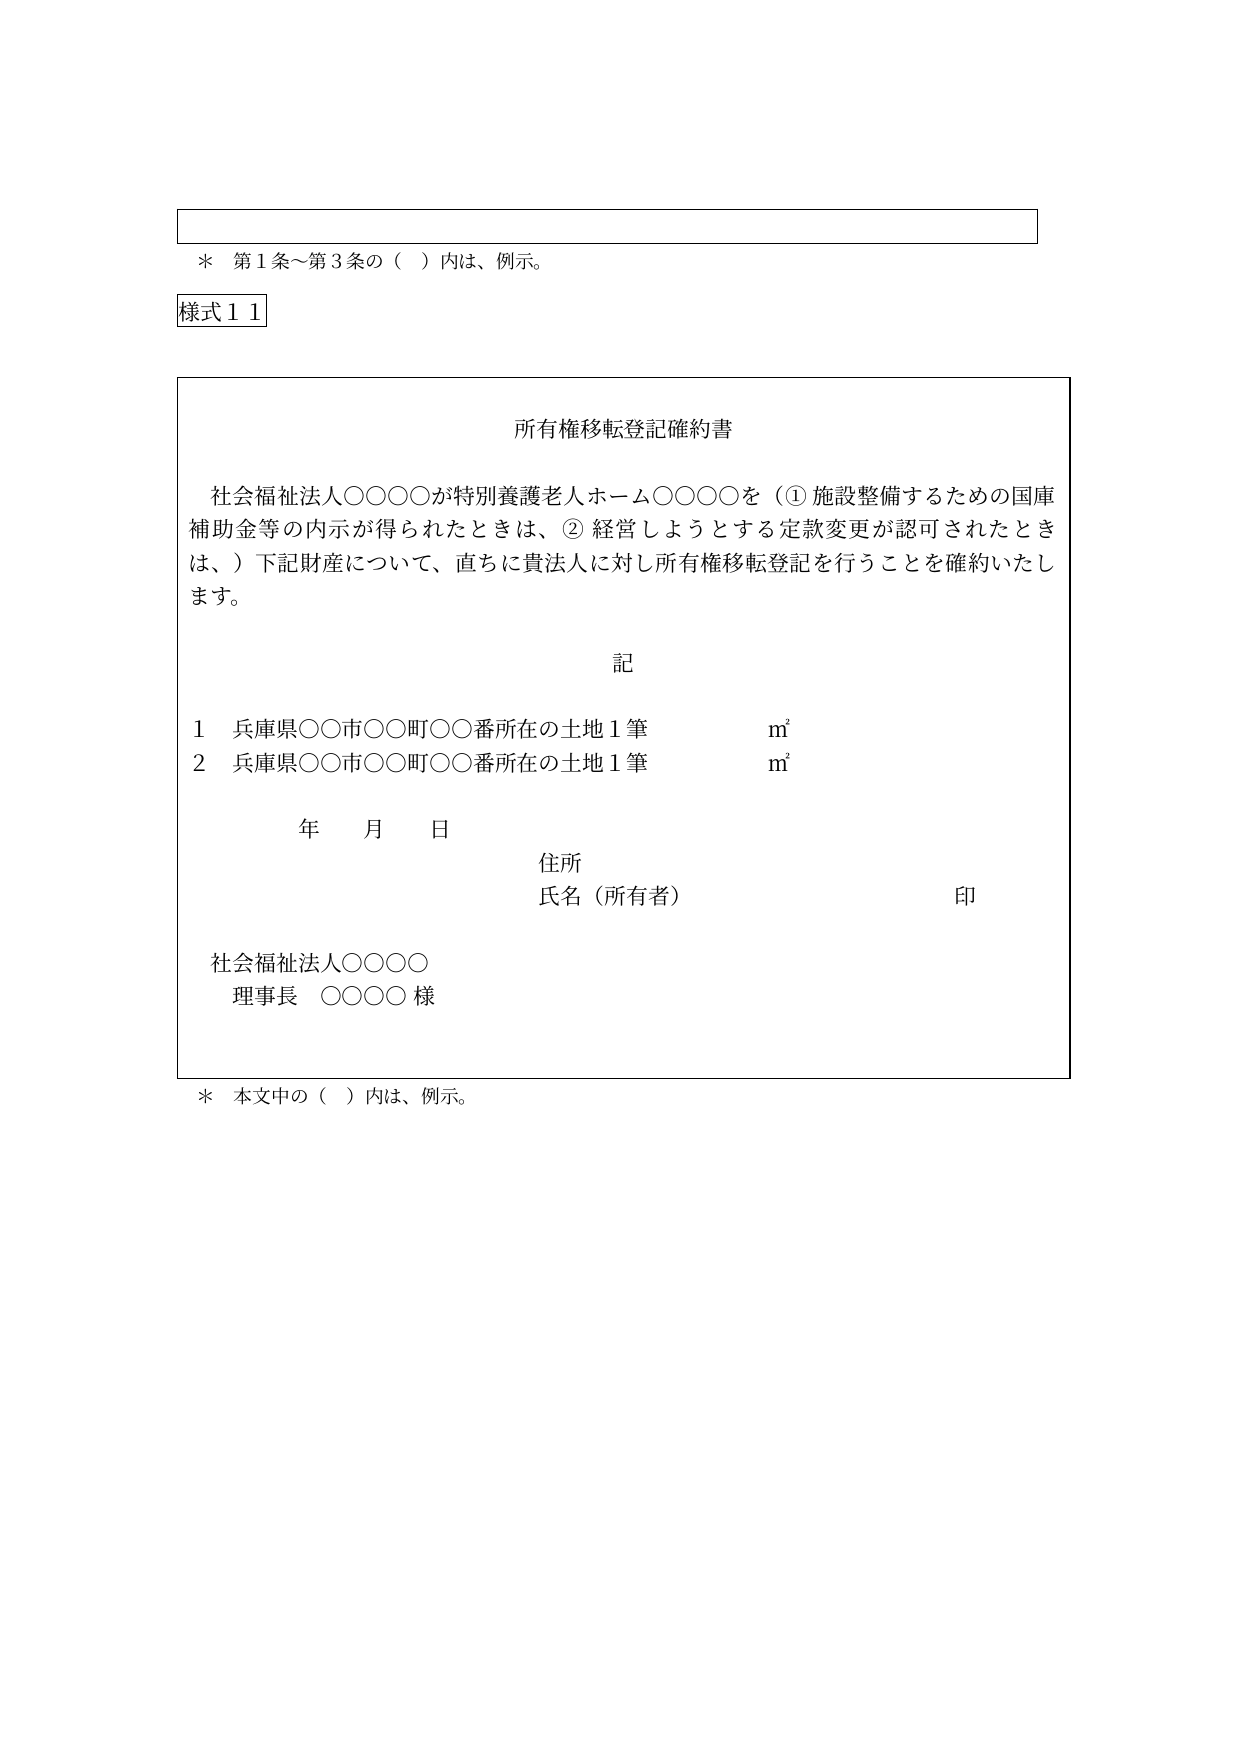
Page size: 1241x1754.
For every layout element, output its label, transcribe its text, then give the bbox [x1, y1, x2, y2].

text ＊ 第１条～第３条の（ ）内は、例示。 [177, 244, 1063, 277]
table_header 所有権移転登記確約書 社会福祉法人○○○○が特別養護老人ホーム○○○○を（① 施設整備するための国庫補助金等の内示が得られたときは、② 経営しようとする定款変更が認可されたときは、）下記財産について、直ちに貴法人に対し所有権移転登記を行うことを確約いたします。 記 １ 兵庫県○○市○○町○○番所在の土地１筆 ㎡ ２ 兵庫県○○市○○町○○番所在の土地１筆 ㎡ 年 月 日 住所 氏名（所有者） 印 社会福祉法人○○○○ 理事長 ○○○○ 様 [178, 378, 1069, 1078]
text 様式１１ [177, 277, 1063, 344]
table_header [178, 210, 1037, 243]
text ＊ 本文中の（ ）内は、例示。 [177, 1079, 1063, 1113]
